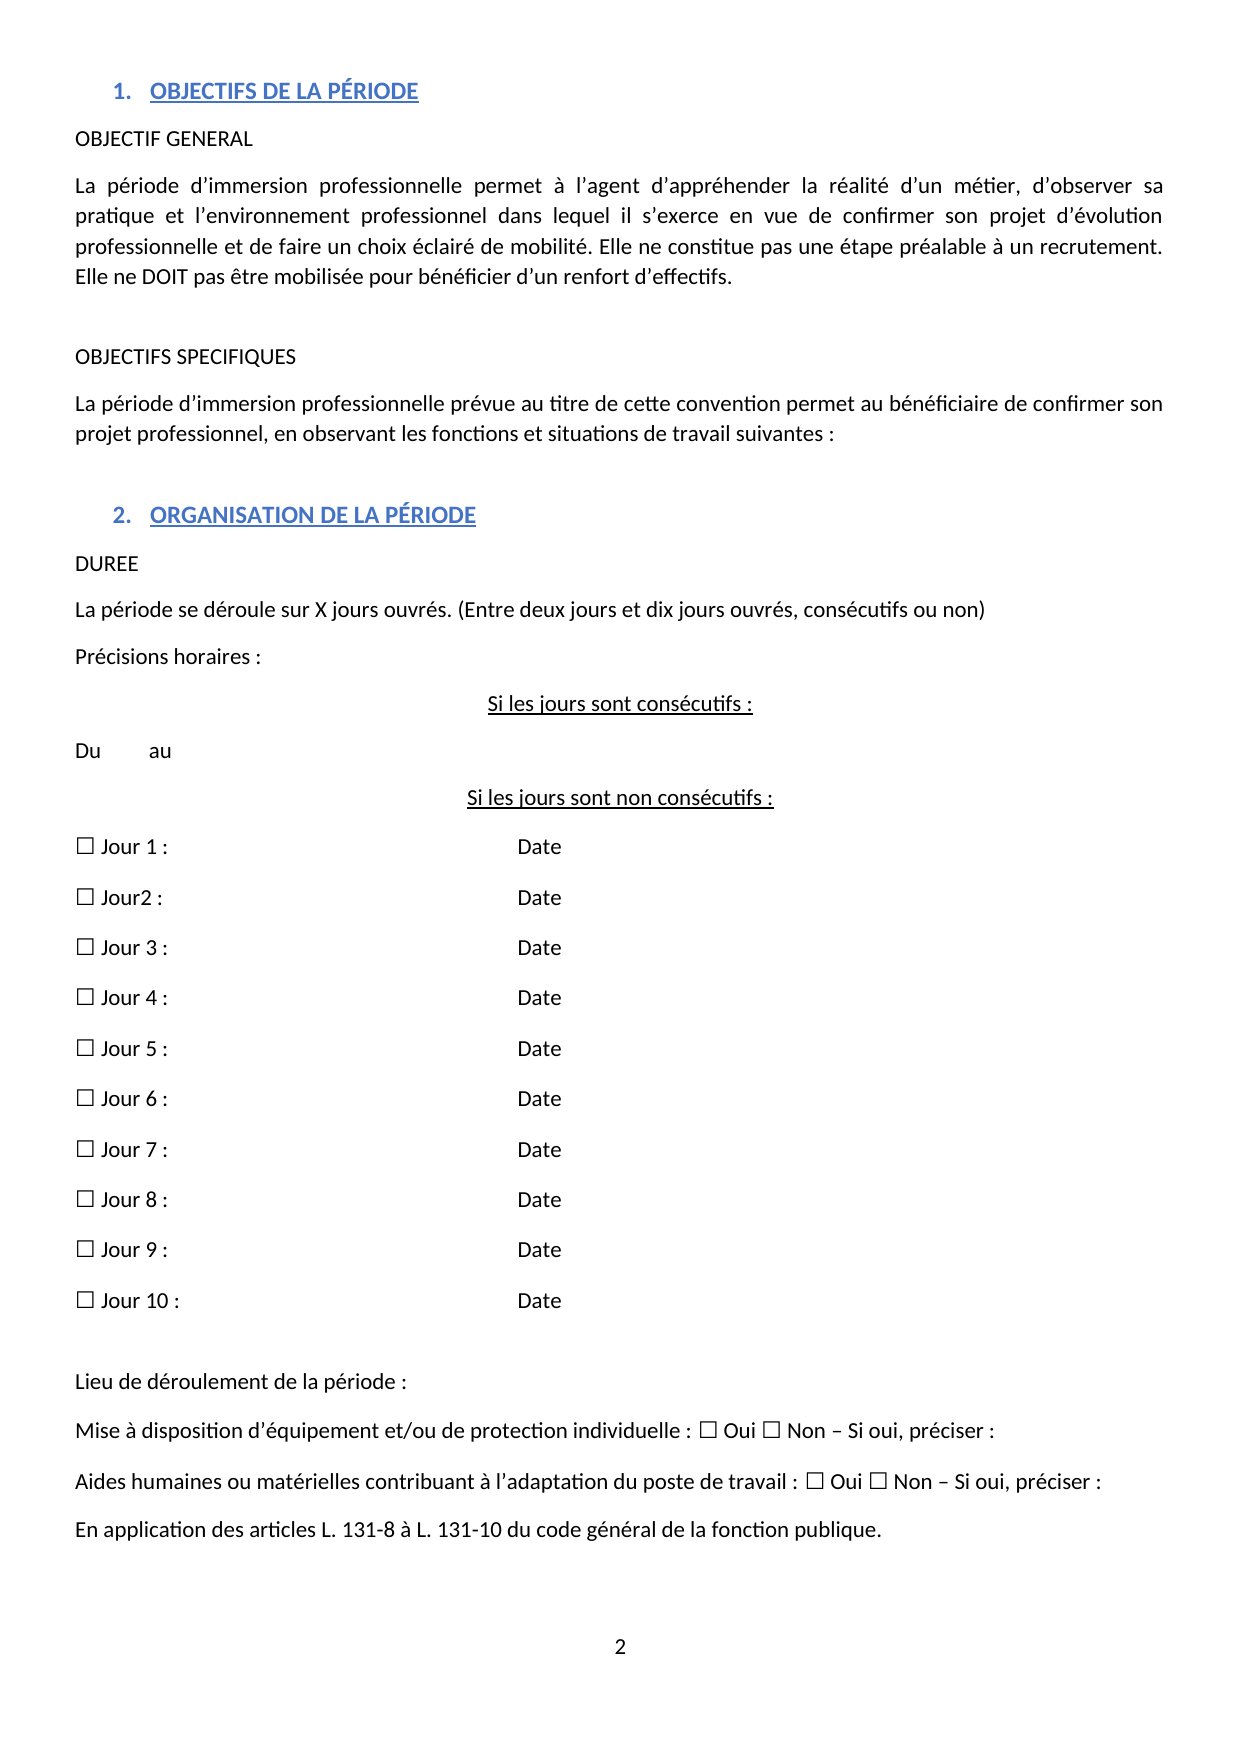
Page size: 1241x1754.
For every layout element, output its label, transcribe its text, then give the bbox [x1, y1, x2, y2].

text Si les jours sont non consécutifs : [75, 783, 1165, 811]
text La période d’immersion professionnelle prévue au titre de cette convention permet au bénéficiaire de confirmer son projet professionnel, en observant les fonctions et situations de travail suivantes : [75, 389, 1165, 447]
text ☐ Jour 9 : Date [75, 1233, 1165, 1264]
text ☐ Jour 1 : Date [75, 830, 1165, 861]
text ☐ Jour2 : Date [75, 880, 1165, 912]
text Si les jours sont consécutifs : [75, 689, 1165, 717]
list ORGANISATION DE LA PÉRIODE [112, 499, 1165, 530]
text DUREE [75, 549, 1165, 577]
text ☐ Jour 10 : Date [75, 1284, 1165, 1315]
text ☐ Jour 6 : Date [75, 1082, 1165, 1113]
text Du au [75, 736, 1165, 764]
list OBJECTIFS DE LA PÉRIODE [112, 75, 1165, 106]
text ☐ Jour 4 : Date [75, 981, 1165, 1012]
text Mise à disposition d’équipement et/ou de protection individuelle : ☐ Oui ☐ Non – Si oui, préciser : [75, 1414, 1165, 1445]
text ☐ Jour 3 : Date [75, 931, 1165, 962]
text En application des articles L. 131-8 à L. 131-10 du code général de la fonction publique. [75, 1515, 1165, 1543]
text ☐ Jour 7 : Date [75, 1132, 1165, 1164]
text Précisions horaires : [75, 642, 1165, 671]
text ☐ Jour 5 : Date [75, 1032, 1165, 1063]
text OBJECTIF GENERAL [75, 124, 1165, 153]
text Lieu de déroulement de la période : [75, 1367, 1165, 1395]
text La période se déroule sur X jours ouvrés. (Entre deux jours et dix jours ouvrés, consécutifs ou non) [75, 596, 1165, 624]
text OBJECTIFS SPECIFIQUES [75, 342, 1165, 370]
text Aides humaines ou matérielles contribuant à l’adaptation du poste de travail : ☐ Oui ☐ Non – Si oui, préciser : [75, 1464, 1165, 1496]
text La période d’immersion professionnelle permet à l’agent d’appréhender la réalité d’un métier, d’observer sa pratique et l’environnement professionnel dans lequel il s’exerce en vue de confirmer son projet d’évolution professionnelle et de faire un choix éclairé de mobilité. Elle ne constitue pas une étape préalable à un recrutement. Elle ne DOIT pas être mobilisée pour bénéficier d’un renfort d’effectifs. [75, 171, 1165, 290]
text ☐ Jour 8 : Date [75, 1183, 1165, 1214]
